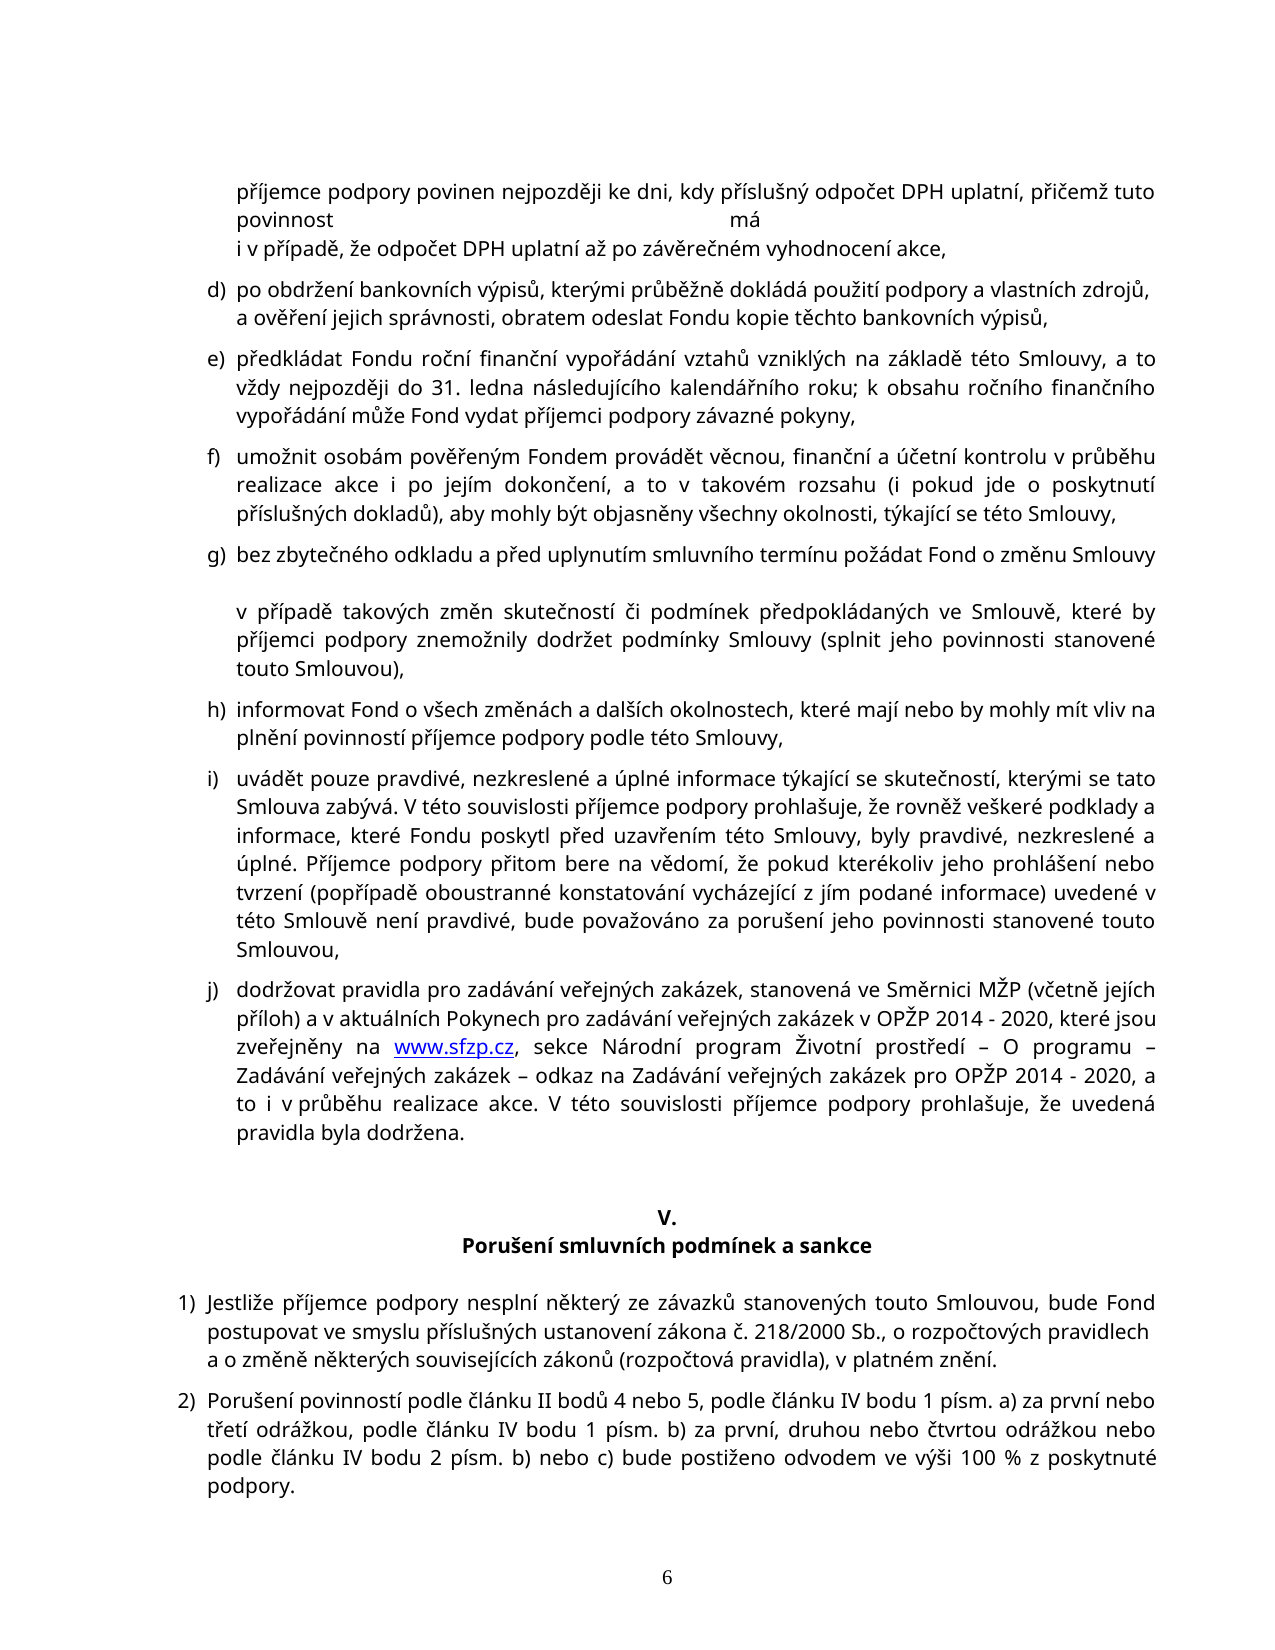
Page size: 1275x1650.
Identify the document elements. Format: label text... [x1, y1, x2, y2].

list uvádět pouze pravdivé, nezkreslené a úplné informace týkající se skutečností, kterými se tato Smlouva zabývá. V této souvislosti příjemce podpory prohlašuje, že rovněž veškeré podklady a informace, které Fondu poskytl před uzavřením této Smlouvy, byly pravdivé, nezkreslené a úplné. Příjemce podpory přitom bere na vědomí, že pokud kterékoliv jeho prohlášení nebo tvrzení (popřípadě oboustranné konstatování vycházející z jím podané informace) uvedené v této Smlouvě není pravdivé, bude považováno za porušení jeho povinnosti stanovené touto Smlouvou, [207, 764, 1157, 963]
text Porušení smluvních podmínek a sankce [177, 1232, 1157, 1260]
text V. [177, 1203, 1157, 1232]
list Porušení povinností podle článku II bodů 4 nebo 5, podle článku IV bodu 1 písm. a) za první nebo třetí odrážkou, podle článku IV bodu 1 písm. b) za první, druhou nebo čtvrtou odrážkou nebo podle článku IV bodu 2 písm. b) nebo c) bude postiženo odvodem ve výši 100 % z poskytnuté podpory. [177, 1386, 1157, 1500]
list Jestliže příjemce podpory nesplní některý ze závazků stanovených touto Smlouvou, bude Fond postupovat ve smyslu příslušných ustanovení zákona č. 218/2000 Sb., o rozpočtových pravidlech a o změně některých souvisejících zákonů (rozpočtová pravidla), v platném znění. [177, 1288, 1157, 1374]
list po obdržení bankovních výpisů, kterými průběžně dokládá použití podpory a vlastních zdrojů, a ověření jejich správnosti, obratem odeslat Fondu kopie těchto bankovních výpisů, [207, 275, 1157, 332]
list bez zbytečného odkladu a před uplynutím smluvního termínu požádat Fond o změnu Smlouvy v případě takových změn skutečností či podmínek předpokládaných ve Smlouvě, které by příjemci podpory znemožnily dodržet podmínky Smlouvy (splnit jeho povinnosti stanovené touto Smlouvou), [207, 540, 1157, 682]
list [207, 177, 1157, 262]
list předkládat Fondu roční finanční vypořádání vztahů vzniklých na základě této Smlouvy, a to vždy nejpozději do 31. ledna následujícího kalendářního roku; k obsahu ročního finančního vypořádání může Fond vydat příjemci podpory závazné pokyny, [207, 344, 1157, 430]
list dodržovat pravidla pro zadávání veřejných zakázek, stanovená ve Směrnici MŽP (včetně jejích příloh) a v aktuálních Pokynech pro zadávání veřejných zakázek v OPŽP 2014 - 2020, které jsou zveřejněny na www.sfzp.cz, sekce Národní program Životní prostředí – O programu – Zadávání veřejných zakázek – odkaz na Zadávání veřejných zakázek pro OPŽP 2014 - 2020, a to i v průběhu realizace akce. V této souvislosti příjemce podpory prohlašuje, že uvedená pravidla byla dodržena. [207, 976, 1157, 1146]
list umožnit osobám pověřeným Fondem provádět věcnou, finanční a účetní kontrolu v průběhu realizace akce i po jejím dokončení, a to v takovém rozsahu (i pokud jde o poskytnutí příslušných dokladů), aby mohly být objasněny všechny okolnosti, týkající se této Smlouvy, [207, 442, 1157, 527]
list informovat Fond o všech změnách a dalších okolnostech, které mají nebo by mohly mít vliv na plnění povinností příjemce podpory podle této Smlouvy, [207, 695, 1157, 752]
